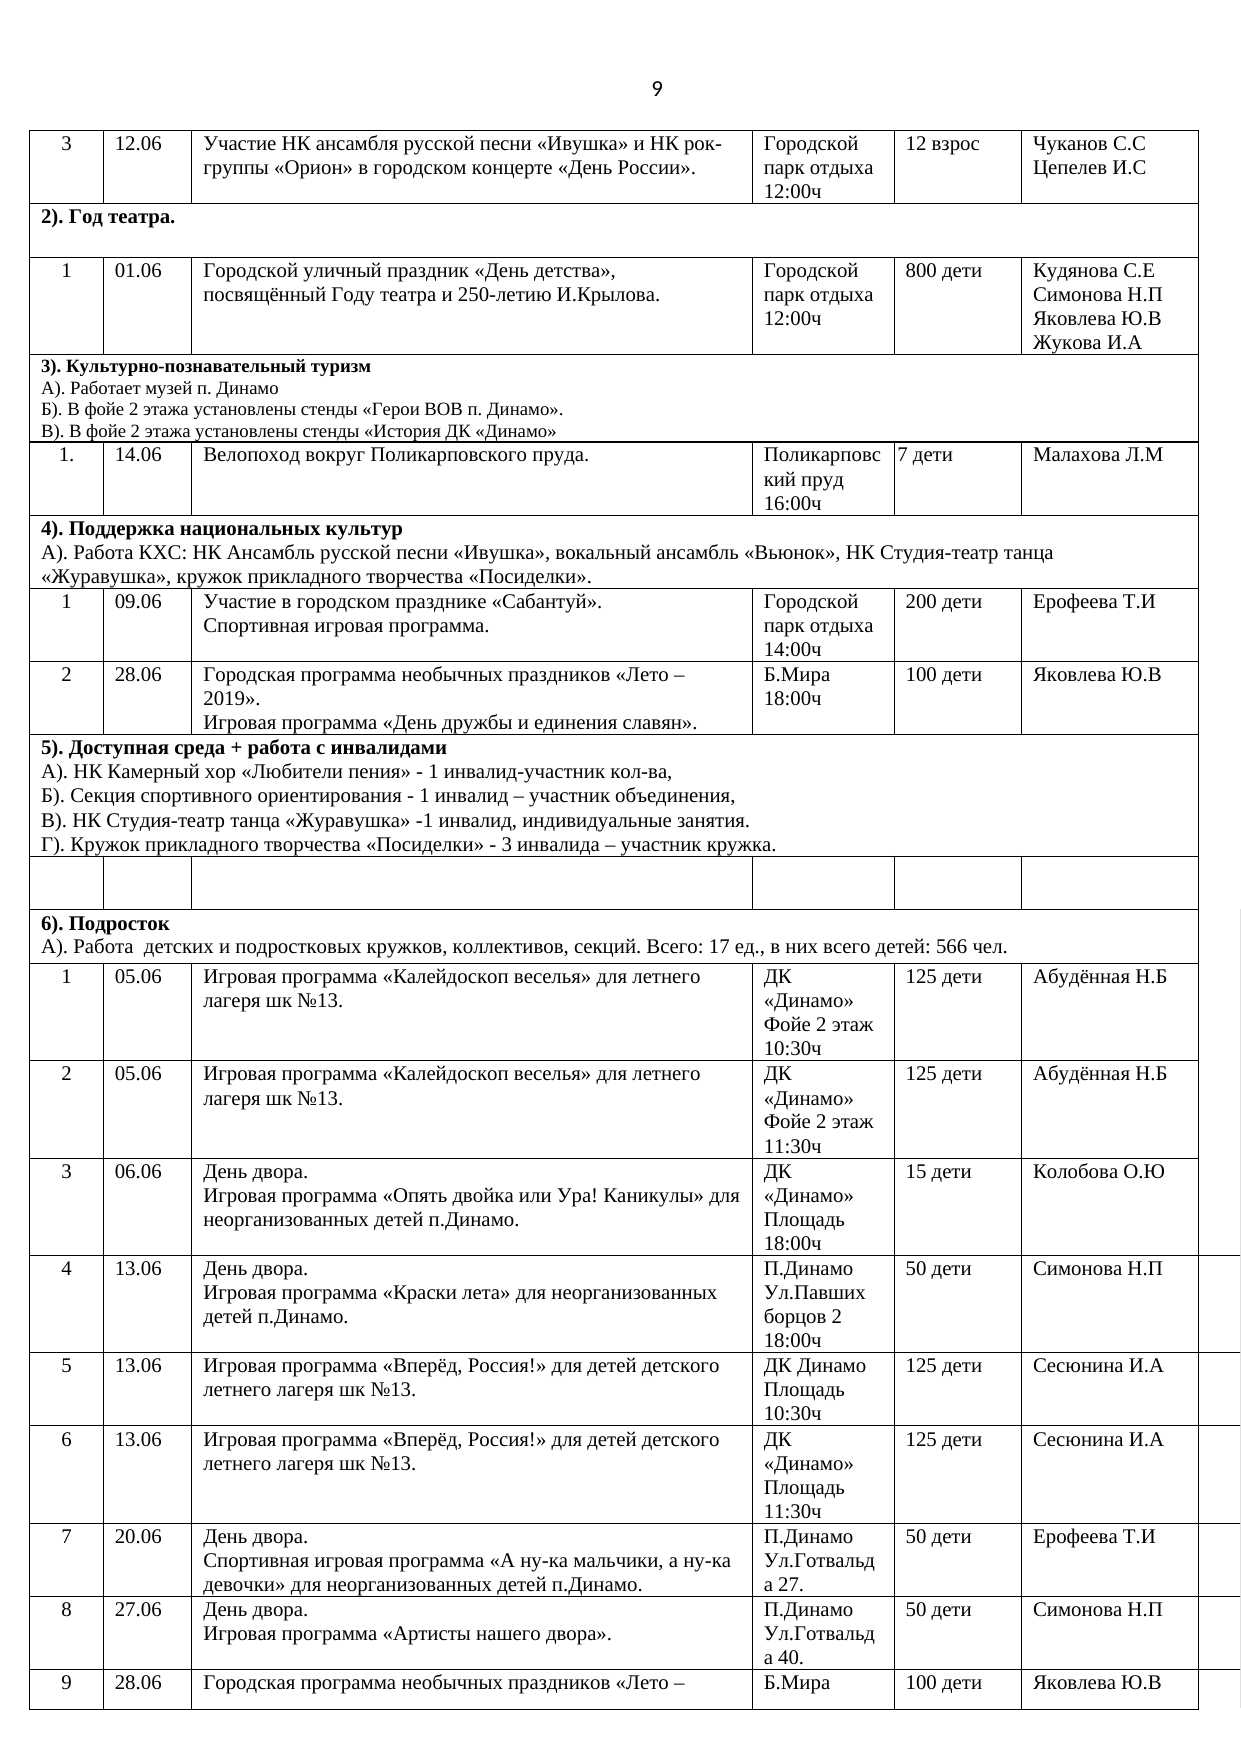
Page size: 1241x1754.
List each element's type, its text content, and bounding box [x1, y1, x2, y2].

table_cell [1199, 909, 1240, 1255]
table_cell [753, 857, 894, 909]
table_cell 5). Доступная среда + работа с инвалидами А). НК Камерный хор «Любители пения» - 1 инвалид-участник кол-ва, Б). Секция спортивного ориентирования - 1 инвалид – участник объединения, В). НК Студия-театр танца «Журавушка» -1 инвалид, индивидуальные занятия. Г). Кружок прикладного творчества «Посиделки» - 3 инвалида – участник кружка. [30, 735, 1198, 856]
table_cell День двора. Игровая программа «Краски лета» для неорганизованных детей п.Динамо. [192, 1256, 752, 1352]
table_cell 13.06 [104, 1426, 191, 1523]
table_cell Б.Мира 18:00ч [753, 1670, 894, 1708]
table_cell 1. [30, 443, 103, 514]
table_cell 5 [30, 1353, 103, 1425]
table_cell 9 [30, 1670, 103, 1708]
table_cell Яковлева Ю.В [1022, 662, 1198, 734]
table_cell ДК «Динамо» Площадь 18:00ч [753, 1159, 894, 1255]
table_cell Участие в городском празднике «Сабантуй». Спортивная игровая программа. [192, 589, 752, 661]
table_cell День двора. Игровая программа «Опять двойка или Ура! Каникулы» для неорганизованных детей п.Динамо. [192, 1159, 752, 1255]
table_cell 1 [30, 589, 103, 661]
table_cell Городской парк отдыха 14:00ч [753, 589, 894, 661]
table_cell 27.06 [104, 1597, 191, 1669]
table_cell 800 дети [895, 258, 1021, 354]
table_cell 6). Подросток А). Работа детских и подростковых кружков, коллективов, секций. Всего: 17 ед., в них всего детей: 566 чел. [30, 910, 1198, 963]
table_cell 01.06 [104, 258, 191, 354]
table_cell 1 [30, 964, 103, 1060]
table_cell [1199, 1670, 1240, 1708]
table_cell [192, 1670, 752, 1708]
table_cell 125 дети [895, 1061, 1021, 1158]
table_cell Сесюнина И.А [1022, 1426, 1198, 1523]
table_cell 50 дети [895, 1524, 1021, 1596]
table_cell Велопоход вокруг Поликарповского пруда. [192, 443, 752, 514]
table_cell [1199, 1524, 1240, 1596]
table_cell 100 дети [895, 1670, 1021, 1708]
table_cell [1199, 1353, 1240, 1425]
table_cell Чуканов С.С Цепелев И.С [1022, 131, 1198, 203]
table_cell Кудянова С.Е Симонова Н.П Яковлева Ю.В Жукова И.А [1022, 258, 1198, 354]
table_cell Ерофеева Т.И [1022, 589, 1198, 661]
table_cell Ерофеева Т.И [1022, 1524, 1198, 1596]
table_cell 2 [30, 1061, 103, 1158]
table_cell 50 дети [895, 1256, 1021, 1352]
table_cell 3 [30, 131, 103, 203]
table_cell Поликарповский пруд 16:00ч [753, 443, 894, 514]
table_cell 09.06 [104, 589, 191, 661]
table_cell Игровая программа «Вперёд, Россия!» для детей детского летнего лагеря шк №13. [192, 1353, 752, 1425]
table_cell 200 дети [895, 589, 1021, 661]
table_cell Абудённая Н.Б [1022, 964, 1198, 1060]
table_cell 05.06 [104, 1061, 191, 1158]
table_cell 3). Культурно-познавательный туризм А). Работает музей п. Динамо Б). В фойе 2 этажа установлены стенды «Герои ВОВ п. Динамо». В). В фойе 2 этажа установлены стенды «История ДК «Динамо» [30, 355, 1198, 441]
table_cell 7 [30, 1524, 103, 1596]
table_cell [1199, 1426, 1240, 1523]
table_cell 4 [30, 1256, 103, 1352]
table_cell 13.06 [104, 1353, 191, 1425]
table_cell Б.Мира 18:00ч [753, 662, 894, 734]
table_cell 06.06 [104, 1159, 191, 1255]
table_cell [30, 857, 103, 909]
table_cell 125 дети [895, 1426, 1021, 1523]
table_cell [1199, 1256, 1240, 1352]
table_cell 15 дети [895, 1159, 1021, 1255]
table_cell Яковлева Ю.В [1022, 1670, 1198, 1708]
table_cell Симонова Н.П [1022, 1597, 1198, 1669]
table_cell 125 дети [895, 964, 1021, 1060]
table_cell Колобова О.Ю [1022, 1159, 1198, 1255]
table_cell 2 [30, 662, 103, 734]
table_cell 1 [30, 258, 103, 354]
table_cell 4). Поддержка национальных культур А). Работа КХС: НК Ансамбль русской песни «Ивушка», вокальный ансамбль «Вьюнок», НК Студия-театр танца «Журавушка», кружок прикладного творчества «Посиделки». [30, 516, 1198, 588]
table_cell ДК «Динамо» Площадь 11:30ч [753, 1426, 894, 1523]
table_cell [192, 857, 752, 909]
table_cell П.Динамо Ул.Павших борцов 2 18:00ч [753, 1256, 894, 1352]
table_cell 12.06 [104, 131, 191, 203]
table_cell 28.06 [104, 1670, 191, 1708]
table_cell ДК «Динамо» Фойе 2 этаж 10:30ч [753, 964, 894, 1060]
table_cell 28.06 [104, 662, 191, 734]
table_cell [1199, 1597, 1240, 1669]
table_cell Участие НК ансамбля русской песни «Ивушка» и НК рок-группы «Орион» в городском концерте «День России». [192, 131, 752, 203]
table_cell 6 [30, 1426, 103, 1523]
table_cell 2). Год театра. [30, 204, 1198, 257]
table_cell [104, 857, 191, 909]
table_cell Игровая программа «Вперёд, Россия!» для детей детского летнего лагеря шк №13. [192, 1426, 752, 1523]
table_cell [1022, 857, 1198, 909]
table_cell Абудённая Н.Б [1022, 1061, 1198, 1158]
table_cell 12 взрос [895, 131, 1021, 203]
table_cell Симонова Н.П [1022, 1256, 1198, 1352]
table_cell ДК «Динамо» Фойе 2 этаж 11:30ч [753, 1061, 894, 1158]
table_cell Малахова Л.М [1022, 443, 1198, 514]
table_cell [895, 857, 1021, 909]
table_cell Городской парк отдыха 12:00ч [753, 258, 894, 354]
table_cell 100 дети [895, 662, 1021, 734]
table_cell День двора. Игровая программа «Артисты нашего двора». [192, 1597, 752, 1669]
table_cell 8 [30, 1597, 103, 1669]
table_cell Городской парк отдыха 12:00ч [753, 131, 894, 203]
table_cell 20.06 [104, 1524, 191, 1596]
table_cell Городская программа необычных праздников «Лето – 2019». Игровая программа «День дружбы и единения славян». [192, 662, 752, 734]
table_cell Игровая программа «Калейдоскоп веселья» для летнего лагеря шк №13. [192, 964, 752, 1060]
table_cell Сесюнина И.А [1022, 1353, 1198, 1425]
table_cell 50 дети [895, 1597, 1021, 1669]
table_cell Игровая программа «Калейдоскоп веселья» для летнего лагеря шк №13. [192, 1061, 752, 1158]
table_cell 14.06 [104, 443, 191, 514]
table_cell П.Динамо Ул.Готвальда 40. [753, 1597, 894, 1669]
table_cell День двора. Спортивная игровая программа «А ну-ка мальчики, а ну-ка девочки» для неорганизованных детей п.Динамо. [192, 1524, 752, 1596]
table_cell 13.06 [104, 1256, 191, 1352]
table_cell ДК Динамо Площадь 10:30ч [753, 1353, 894, 1425]
table_cell Городской уличный праздник «День детства», посвящённый Году театра и 250-летию И.Крылова. [192, 258, 752, 354]
table_cell 05.06 [104, 964, 191, 1060]
table_cell П.Динамо Ул.Готвальда 27. [753, 1524, 894, 1596]
table_cell 3 [30, 1159, 103, 1255]
table_cell 125 дети [895, 1353, 1021, 1425]
table_cell 7 дети [895, 443, 1021, 514]
